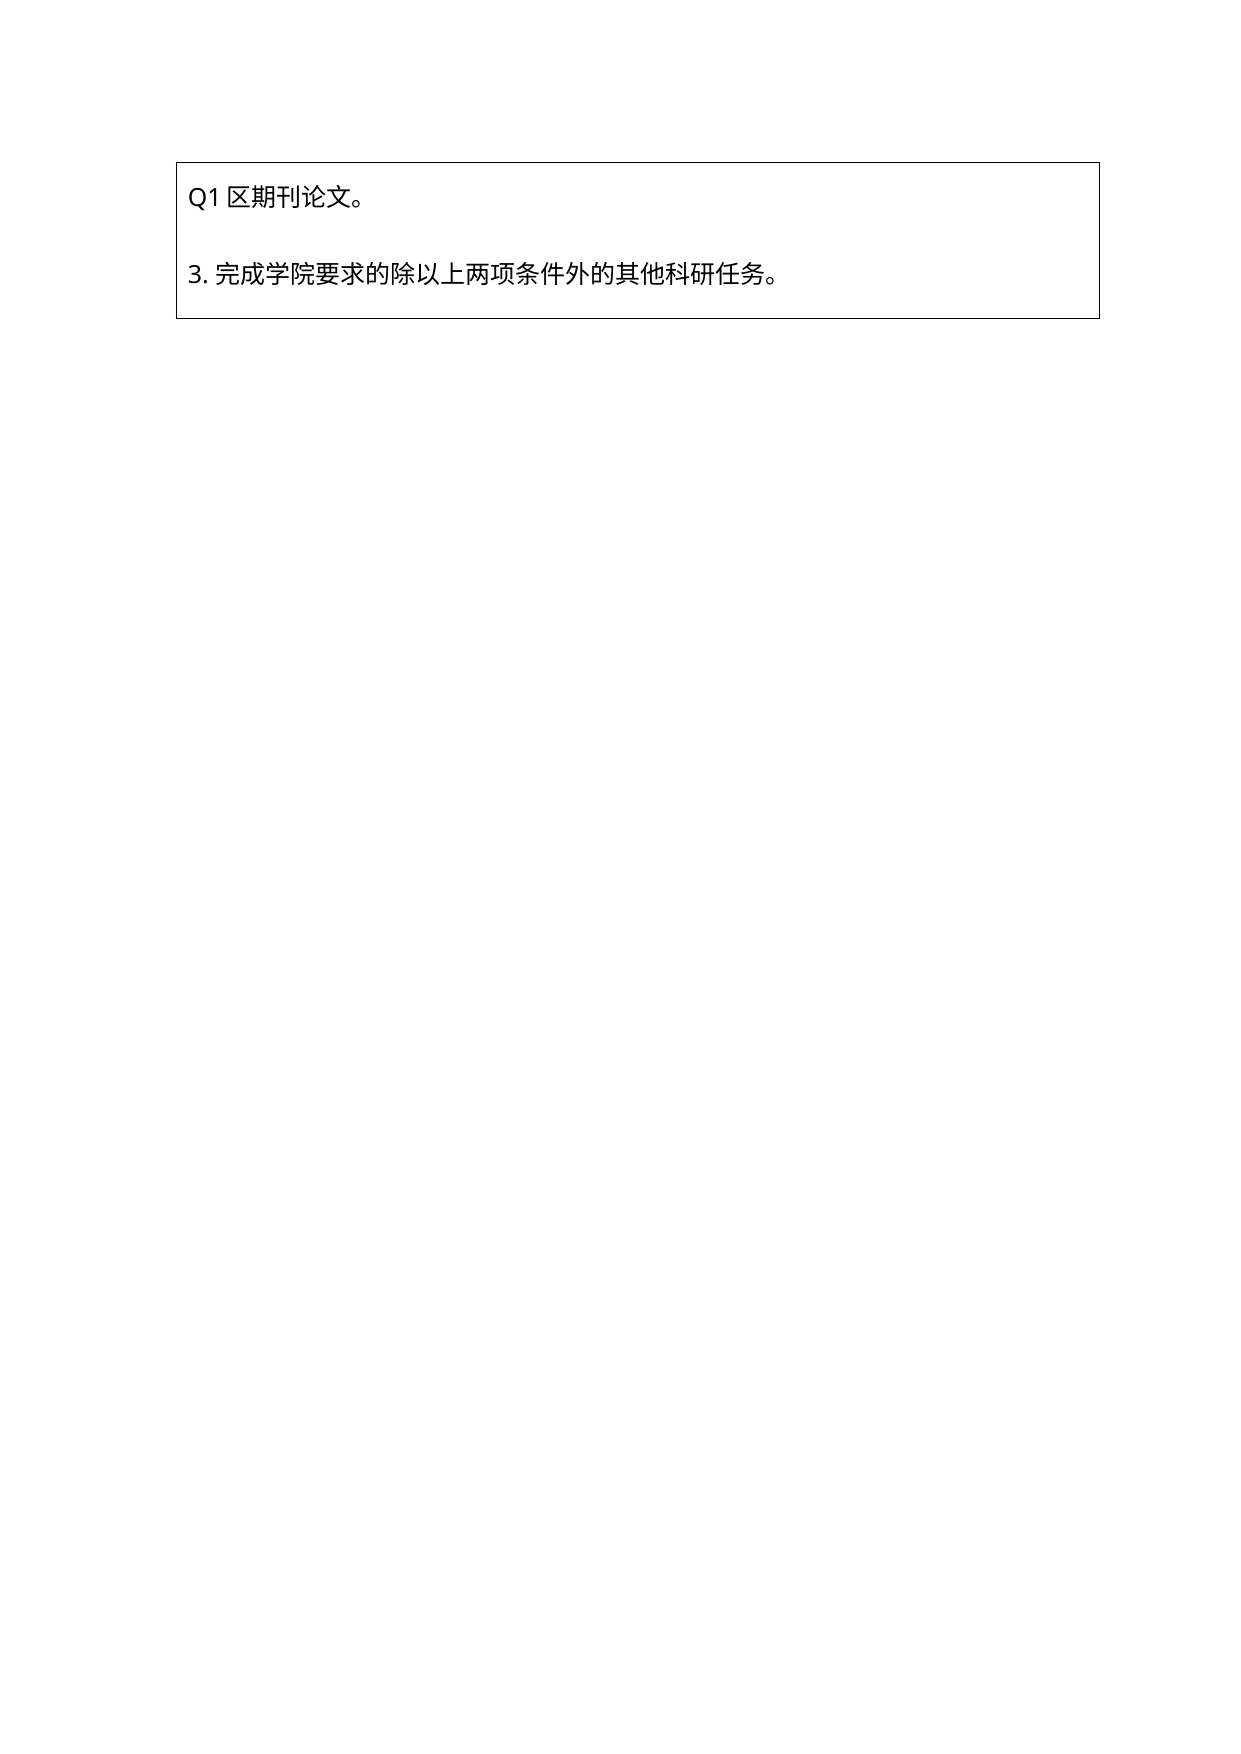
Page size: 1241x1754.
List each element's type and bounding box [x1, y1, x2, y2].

table_cell [177, 163, 1099, 318]
